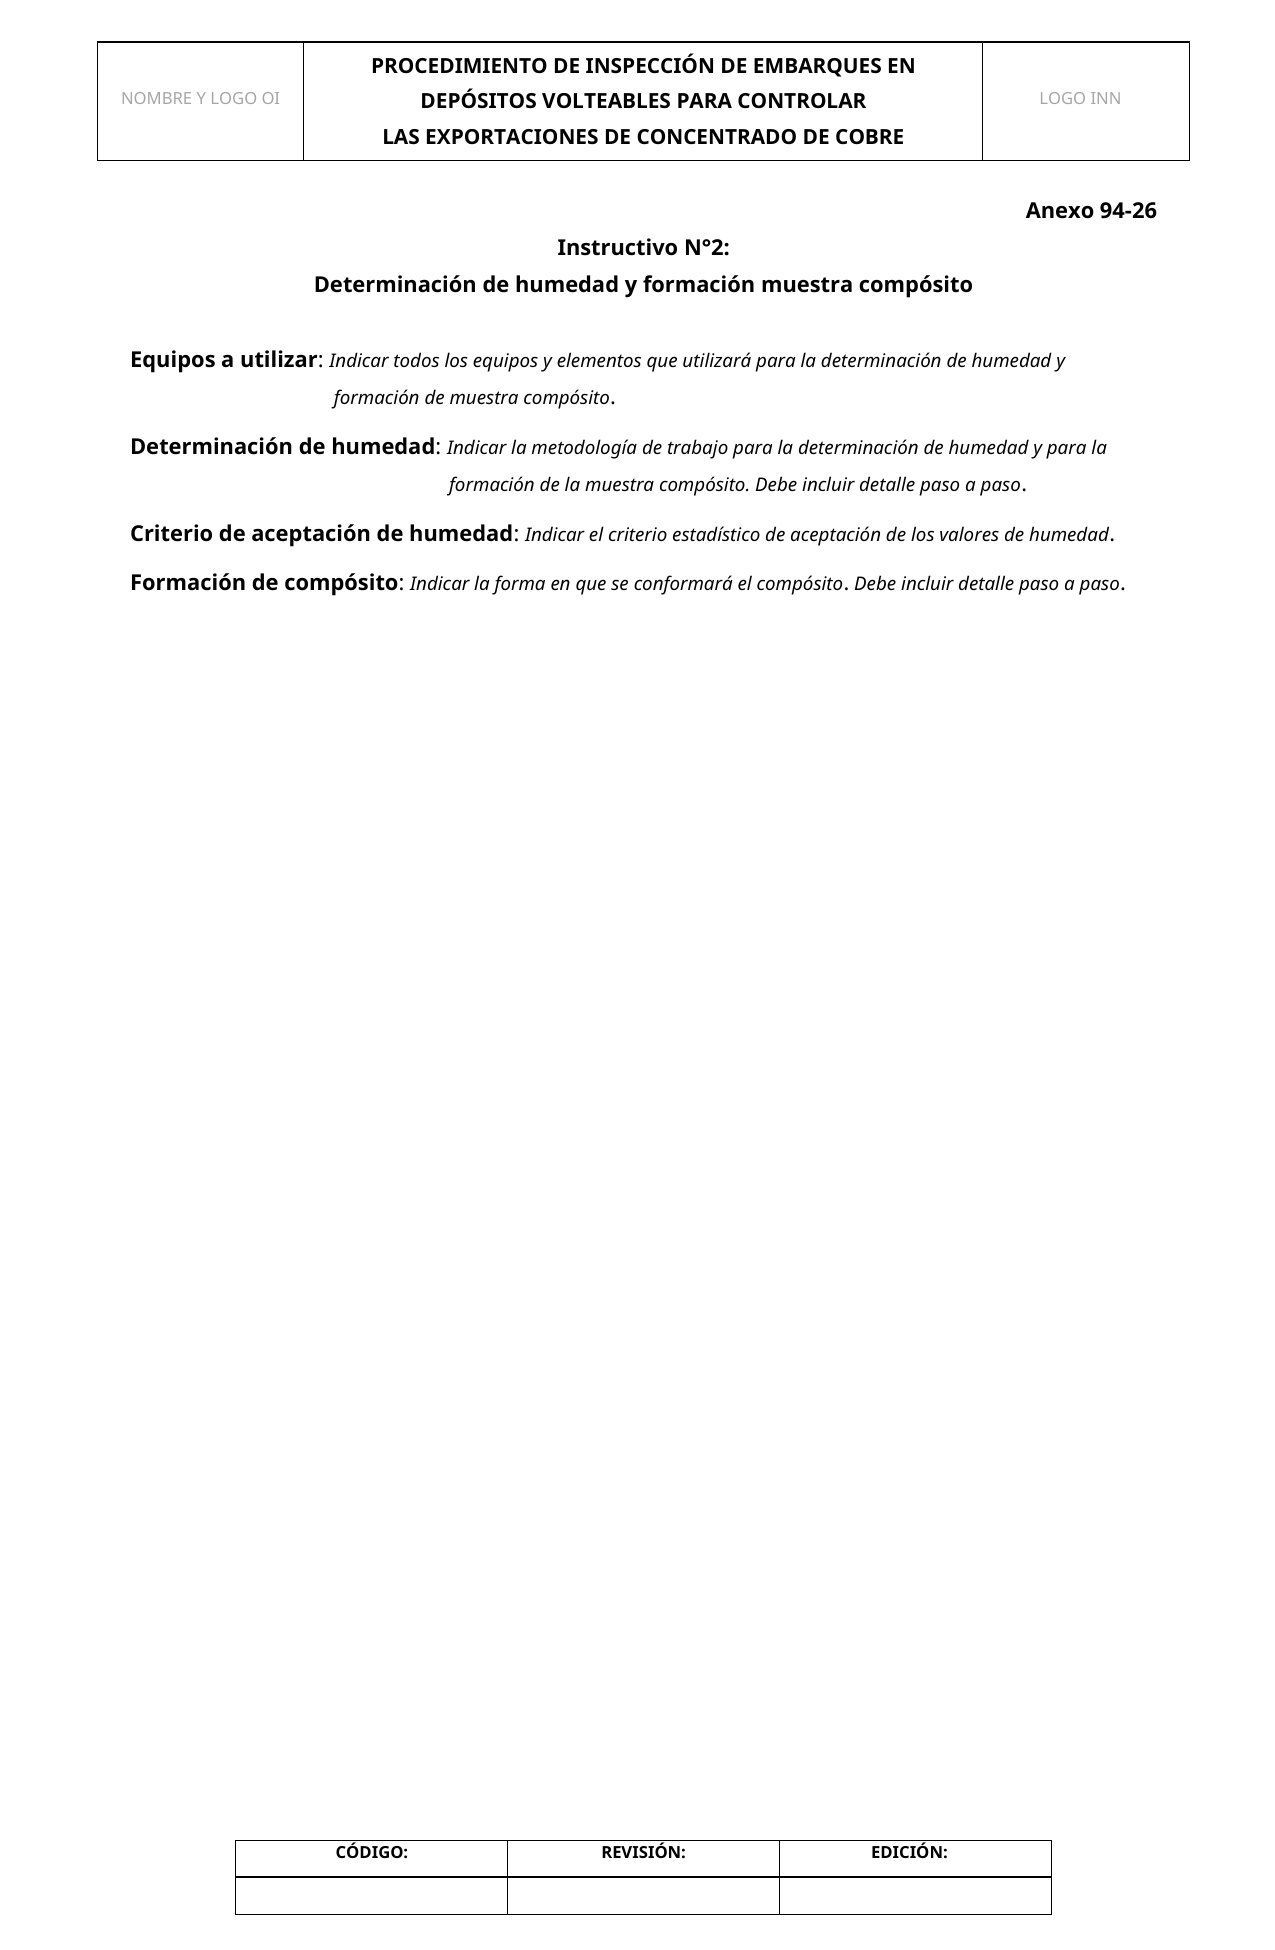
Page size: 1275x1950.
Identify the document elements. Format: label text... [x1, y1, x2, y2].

text Determinación de humedad: Indicar la metodología de trabajo para la determinación de humedad y para la formación de la muestra compósito. Debe incluir detalle paso a paso. [130, 431, 1157, 498]
text Criterio de aceptación de humedad: Indicar el criterio estadístico de aceptación de los valores de humedad. [130, 518, 1157, 547]
text Anexo 94-26 [130, 195, 1157, 225]
text Determinación de humedad y formación muestra compósito [130, 269, 1157, 299]
text Equipos a utilizar: Indicar todos los equipos y elementos que utilizará para la determinación de humedad y formación de muestra compósito. [130, 344, 1157, 411]
text Formación de compósito: Indicar la forma en que se conformará el compósito. Debe incluir detalle paso a paso. [130, 567, 1157, 597]
text Instructivo N°2: [130, 232, 1157, 262]
